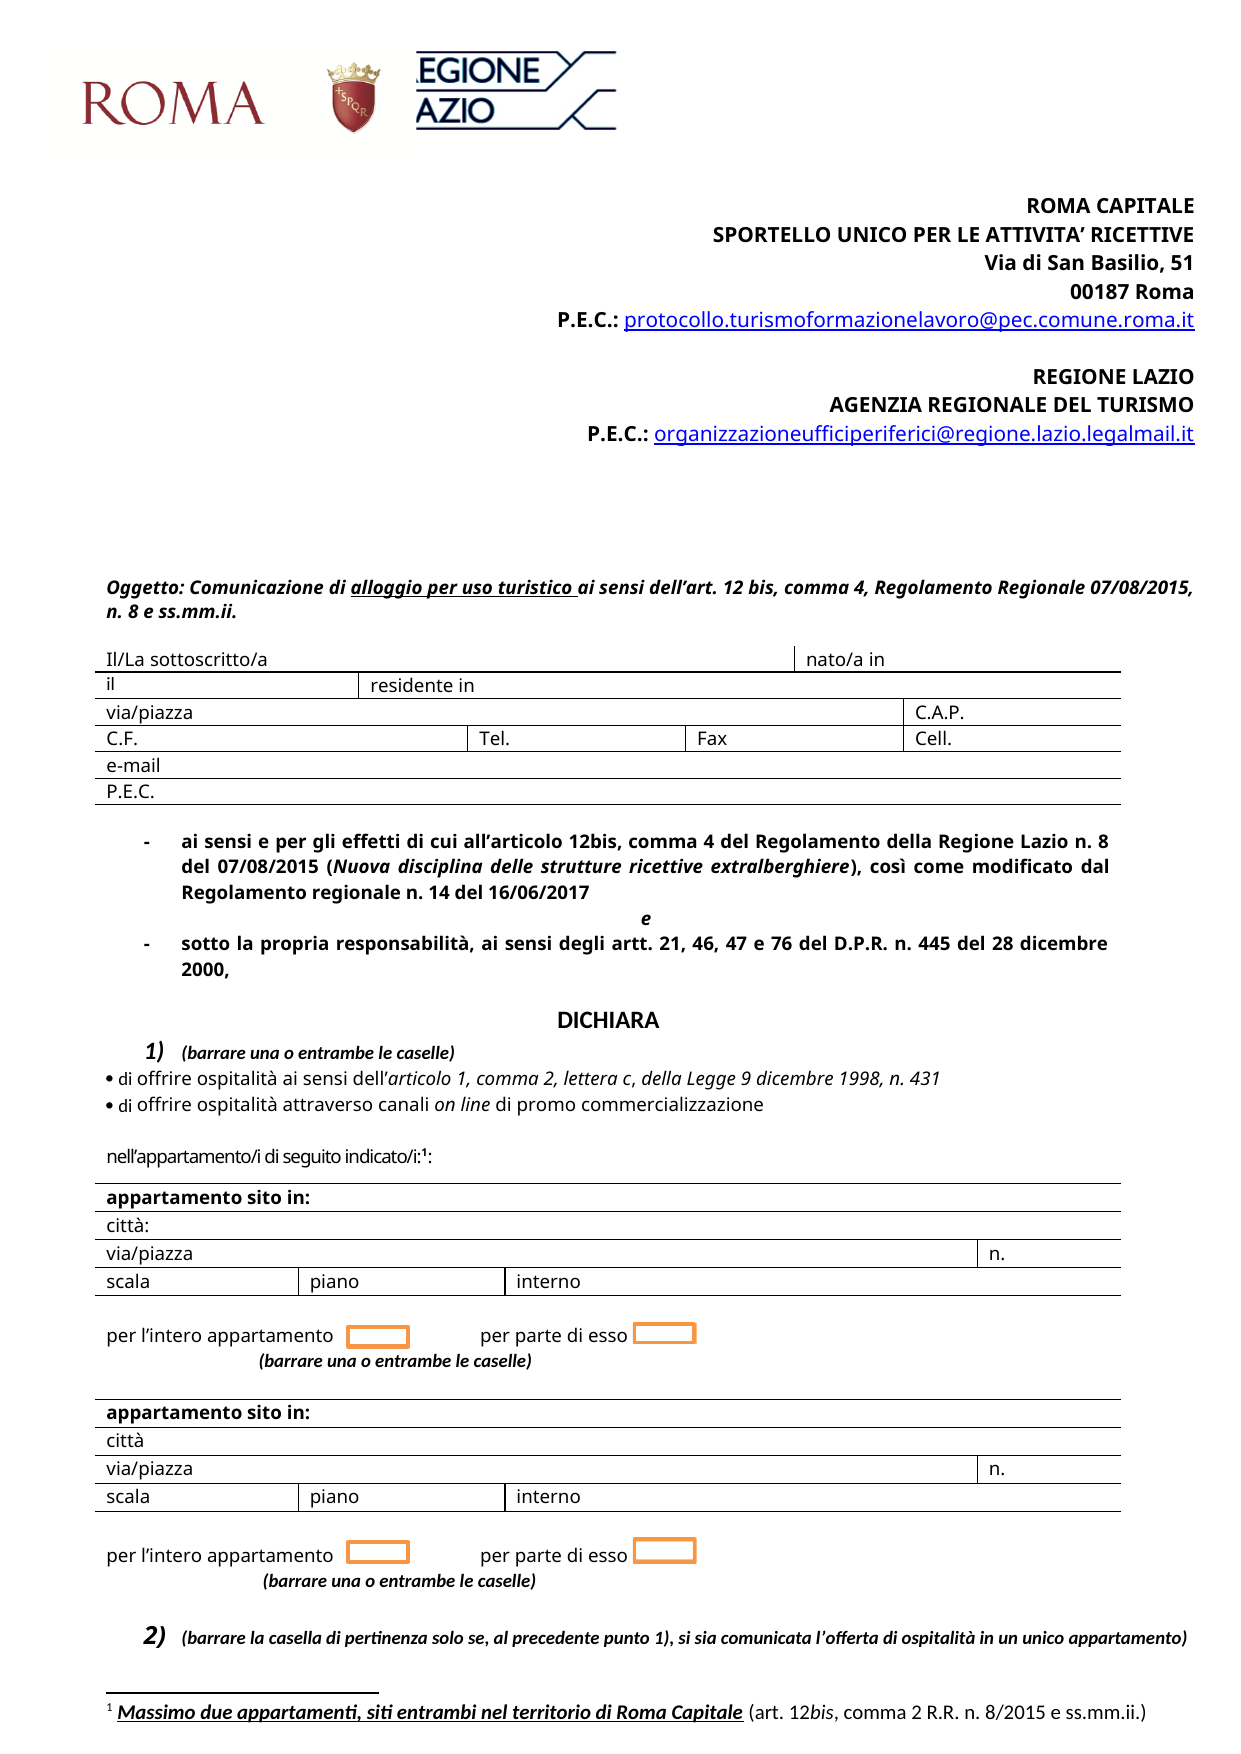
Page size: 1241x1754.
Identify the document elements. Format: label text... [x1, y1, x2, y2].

table_cell città [95, 1428, 1121, 1455]
table_cell appartamento sito in: [95, 1400, 1121, 1427]
table_cell il [95, 673, 358, 698]
picture [632, 1537, 697, 1564]
table_cell C.F. [95, 726, 467, 751]
text Oggetto: Comunicazione di alloggio per uso turistico ai sensi dell’art. 12 bis, comma 4, Regolamento Regionale 07/08/2015, n. 8 e ss.mm.ii. [106, 574, 1194, 624]
picture [44, 40, 1241, 163]
table_header nato/a in [795, 646, 1121, 671]
table_cell scala [95, 1268, 298, 1295]
table_cell piano [299, 1484, 504, 1511]
table_cell per l’intero appartamento per parte di esso (barrare una o entrambe le caselle) [95, 1512, 1121, 1617]
table_cell per l’intero appartamento per parte di esso (barrare una o entrambe le caselle) [95, 1296, 1121, 1399]
picture [632, 1322, 697, 1344]
table_cell appartamento sito in: [95, 1184, 1121, 1211]
table_cell Tel. [468, 726, 685, 751]
text P.E.C.: protocollo.turismoformazionelavoro@pec.comune.roma.it [106, 305, 1194, 334]
table_cell via/piazza [95, 699, 903, 724]
text REGIONE LAZIO [106, 362, 1194, 391]
table_cell scala [95, 1484, 298, 1511]
table_cell interno [506, 1268, 1121, 1295]
text ROMA CAPITALE SPORTELLO UNICO PER LE ATTIVITA’ RICETTIVE Via di San Basilio, 51 00187 Roma [631, 192, 1194, 305]
table_header Il/La sottoscritto/a [95, 646, 794, 671]
table_cell residente in [359, 673, 1121, 698]
table_cell via/piazza [95, 1456, 977, 1483]
table_cell Cell. [904, 726, 1121, 751]
table_cell P.E.C. [95, 779, 1121, 804]
table_cell e-mail [95, 752, 1121, 778]
table_cell ai sensi e per gli effetti di cui all’articolo 12bis, comma 4 del Regolamento della Regione Lazio n. 8 del 07/08/2015 (Nuova disciplina delle strutture ricettive extralberghiere), così come modificato dal Regolamento regionale n. 14 del 16/06/2017 e sotto la propria responsabilità, ai sensi degli artt. 21, 46, 47 e 76 del D.P.R. n. 445 del 28 dicembre 2000, DICHIARA (barrare una o entrambe le caselle) di offrire ospitalità ai sensi dell’articolo 1, comma 2, lettera c, della Legge 9 dicembre 1998, n. 431 di offrire ospitalità attraverso canali on line di promo commercializzazione nell’appartamento/i di seguito indicato/i:: [95, 805, 1121, 1183]
list P.E.C.: organizzazioneufficiperiferici@regione.lazio.legalmail.it [181, 419, 1194, 447]
table_cell piano [299, 1268, 504, 1295]
table_cell n. [978, 1240, 1121, 1267]
text AGENZIA REGIONALE DEL TURISMO [106, 391, 1194, 419]
table_cell Fax [686, 726, 903, 751]
table_cell città: [95, 1212, 1121, 1239]
table_cell C.A.P. [904, 699, 1121, 724]
list (barrare la casella di pertinenza solo se, al precedente punto 1), si sia comunicata l’offerta di ospitalità in un unico appartamento) [144, 1617, 1194, 1651]
table_cell via/piazza [95, 1240, 977, 1267]
table_cell interno [506, 1484, 1121, 1511]
table_cell n. [978, 1456, 1121, 1483]
